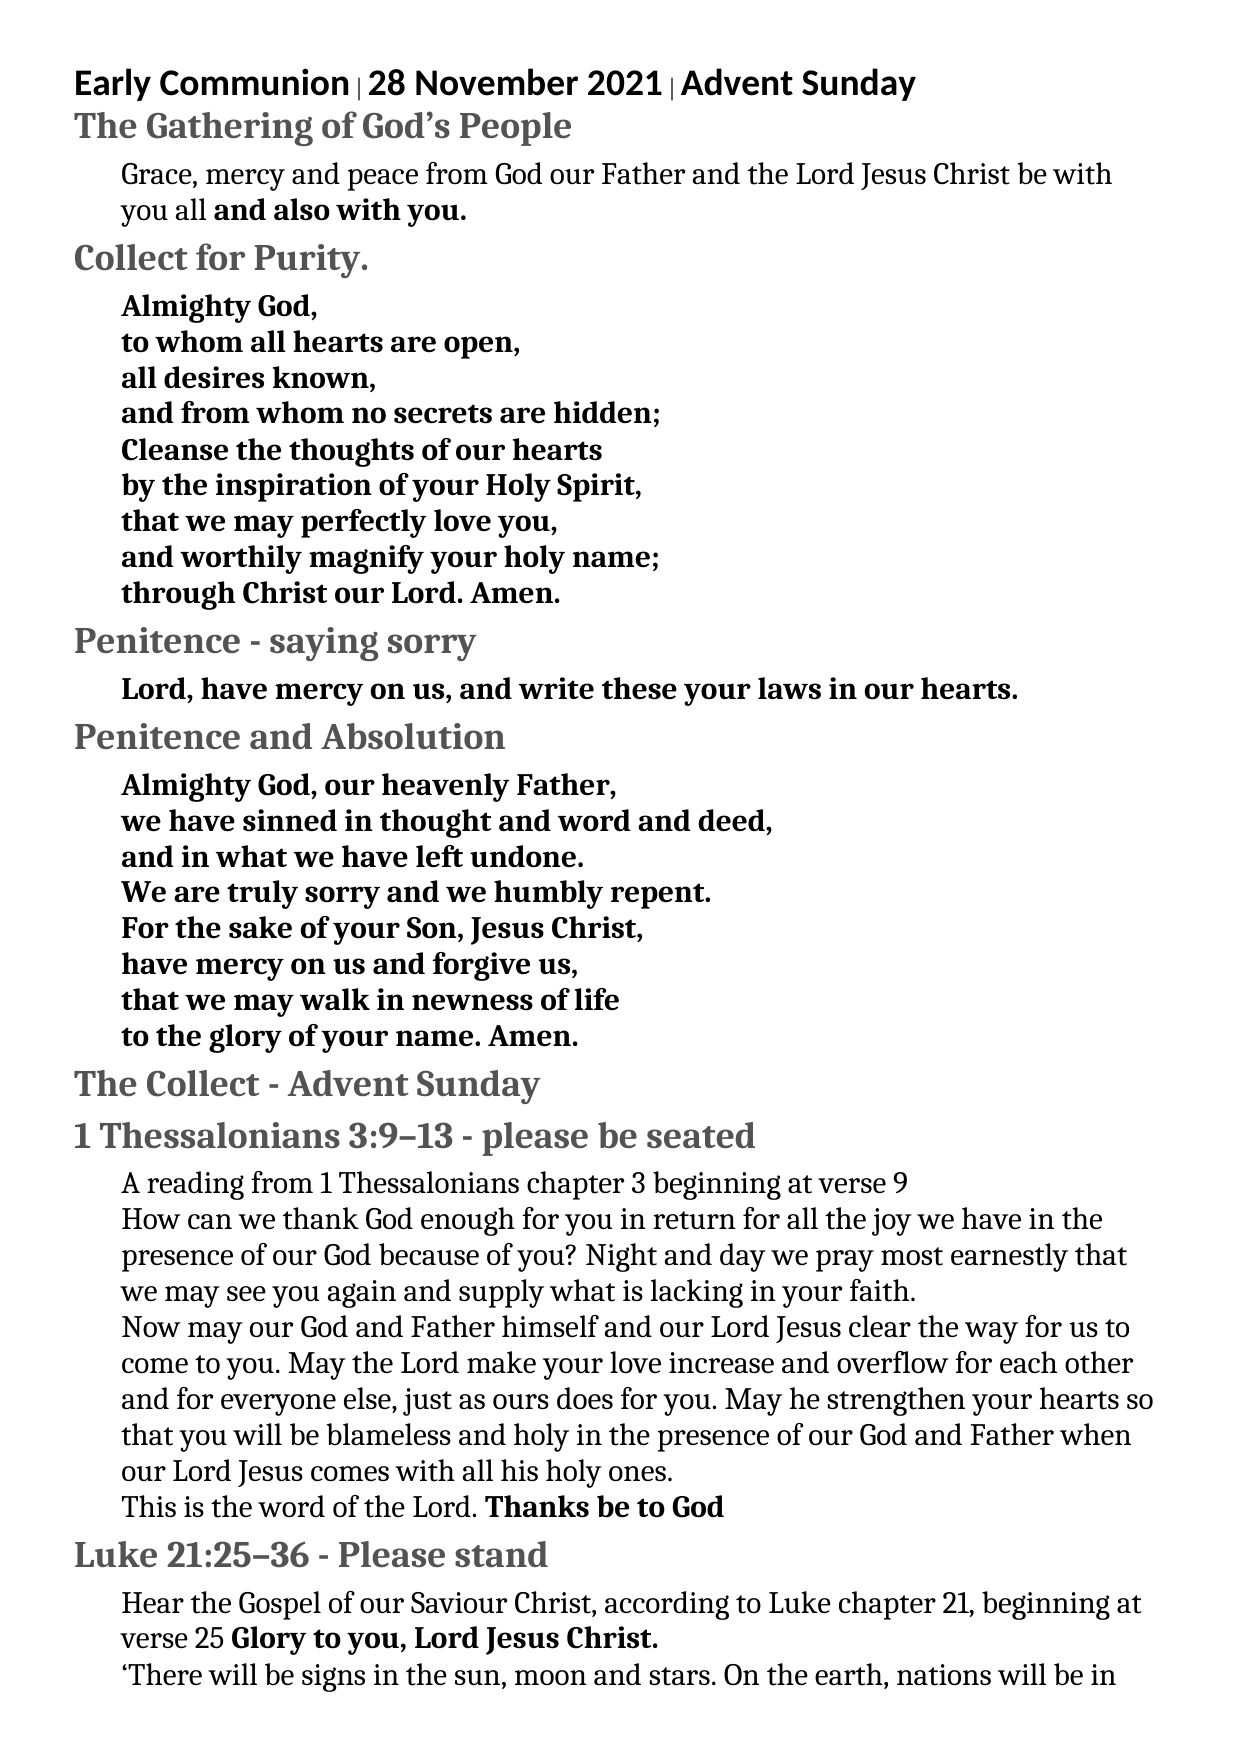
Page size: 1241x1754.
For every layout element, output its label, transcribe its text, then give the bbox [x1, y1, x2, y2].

title The Collect - Advent Sunday [74, 1063, 1166, 1106]
title Penitence - saying sorry [74, 620, 1166, 663]
title Penitence and Absolution [74, 716, 1166, 759]
title The Gathering of God’s People [74, 105, 1166, 148]
title Luke 21:25–36 - Please stand [74, 1533, 1166, 1577]
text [121, 1585, 1166, 1693]
subtitle Lord, have mercy on us, and write these your laws in our hearts. [121, 671, 1166, 707]
subtitle Almighty God, our heavenly Father, we have sinned in thought and word and deed, and in what we have left undone. We are truly sorry and we humbly repent. For the sake of your Son, Jesus Christ, have mercy on us and forgive us, that we may walk in newness of life to the glory of your name. Amen. [121, 767, 1166, 1054]
text Grace, mercy and peace from God our Father and the Lord Jesus Christ be with you all and also with you. [121, 156, 1166, 228]
title Collect for Purity. [74, 237, 1166, 280]
text Early Communion | 28 November 2021 | Advent Sunday [74, 59, 1166, 105]
subtitle Almighty God, to whom all hearts are open, all desires known, and from whom no secrets are hidden; Cleanse the thoughts of our hearts by the inspiration of your Holy Spirit, that we may perfectly love you, and worthily magnify your holy name; through Christ our Lord. Amen. [121, 288, 1166, 611]
text A reading from 1 Thessalonians chapter 3 beginning at verse 9 How can we thank God enough for you in return for all the joy we have in the presence of our God because of you? Night and day we pray most earnestly that we may see you again and supply what is lacking in your faith. Now may our God and Father himself and our Lord Jesus clear the way for us to come to you. May the Lord make your love increase and overflow for each other and for everyone else, just as ours does for you. May he strengthen your hearts so that you will be blameless and holy in the presence of our God and Father when our Lord Jesus comes with all his holy ones. This is the word of the Lord. Thanks be to God [121, 1166, 1166, 1525]
title 1 Thessalonians 3:9–13 - please be seated [74, 1114, 1166, 1157]
